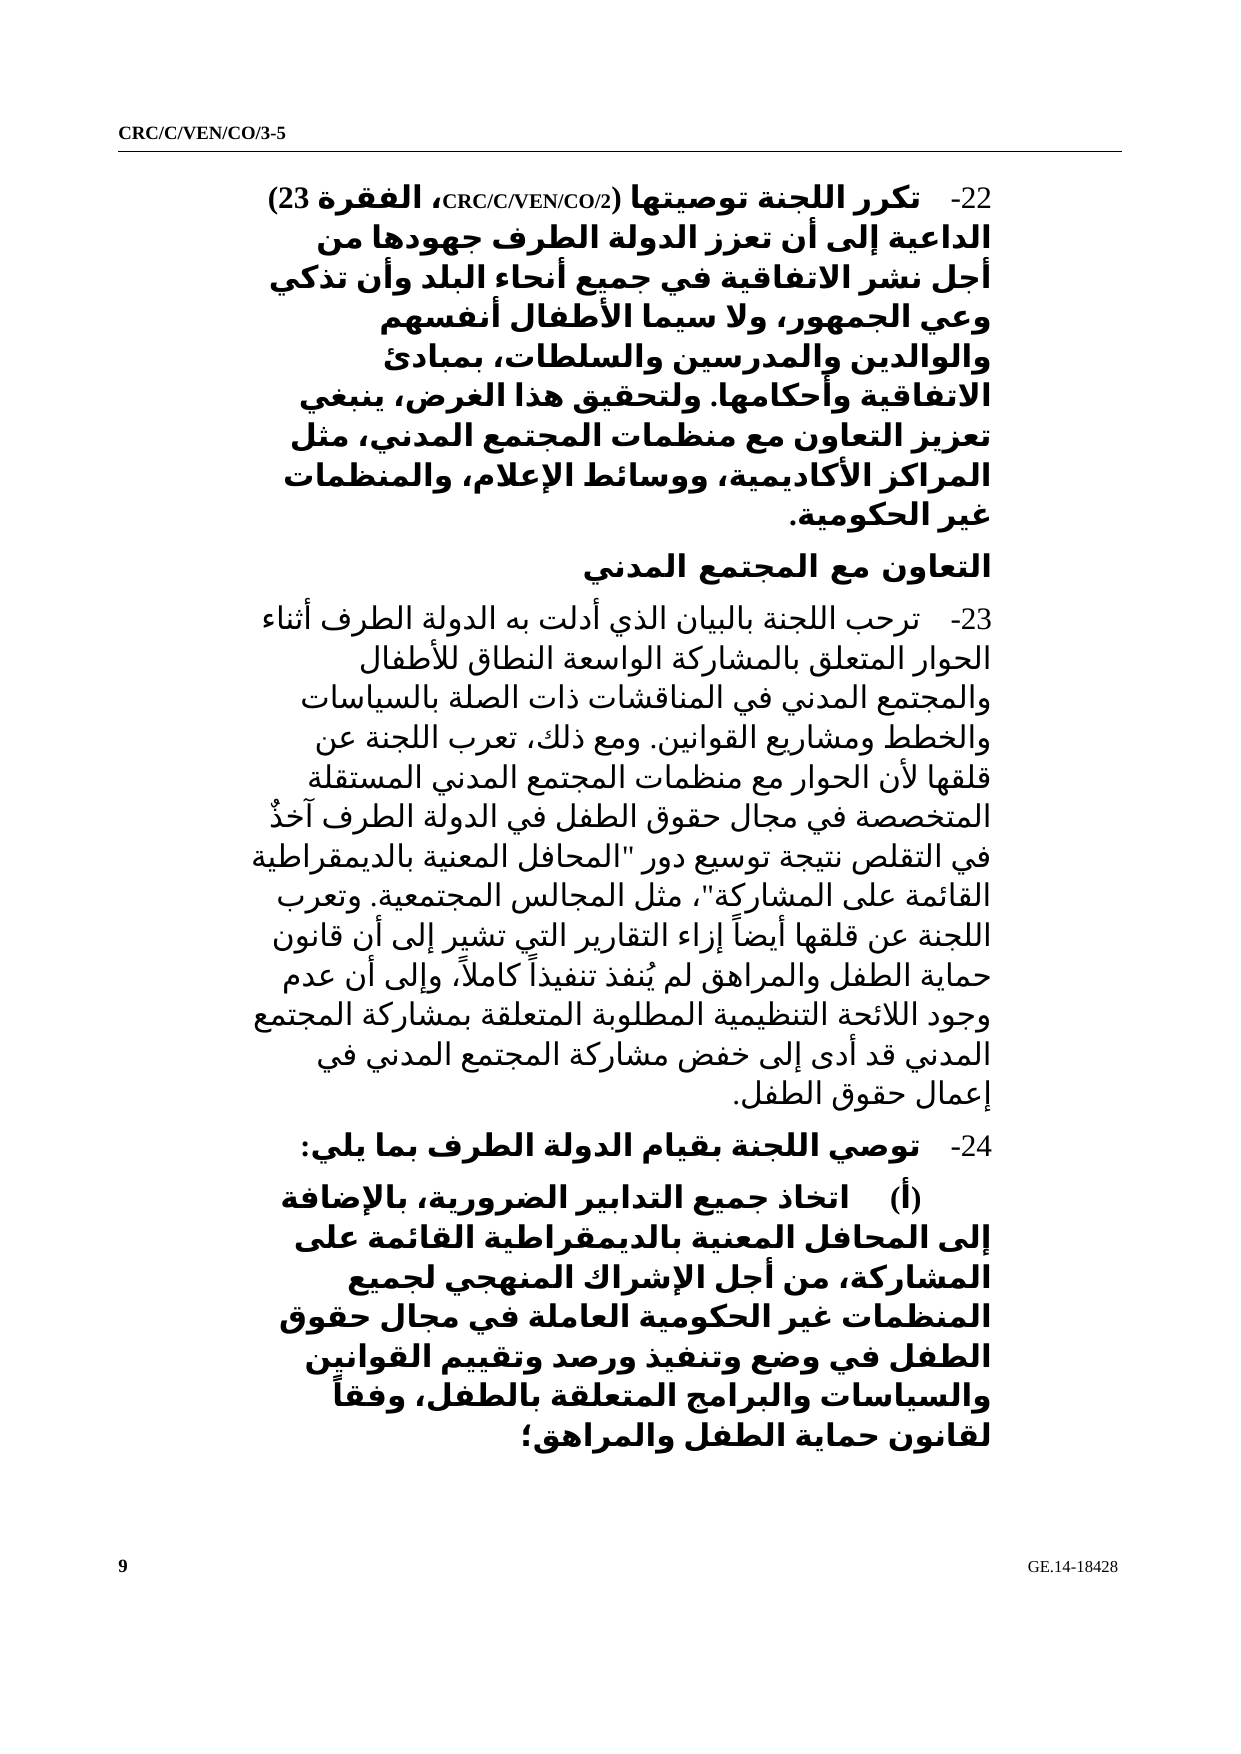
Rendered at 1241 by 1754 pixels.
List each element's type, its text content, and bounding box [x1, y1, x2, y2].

text التعاون مع المجتمع المدني [248, 546, 1122, 586]
text (أ) اتخاذ جميع التدابير الضرورية، بالإضافة إلى المحافل المعنية بالديمقراطية القائمة على المشاركة، من أجل الإشراك المنهجي لجميع المنظمات غير الحكومية العاملة في مجال حقوق الطفل في وضع وتنفيذ ورصد وتقييم القوانين والسياسات والبرامج المتعلقة بالطفل، وفقاً لقانون حماية الطفل والمراهق؛ [248, 1177, 992, 1454]
text 22- تكرر اللجنة توصيتها (CRC/C/VEN/CO/2، الفقرة 23) الداعية إلى أن تعزز الدولة الطرف جهودها من أجل نشر الاتفاقية في جميع أنحاء البلد وأن تذكي وعي الجمهور، ولا سيما الأطفال أنفسهم والوالدين والمدرسين والسلطات، بمبادئ الاتفاقية وأحكامها. ولتحقيق هذا الغرض، ينبغي تعزيز التعاون مع منظمات المجتمع المدني، مثل المراكز الأكاديمية، ووسائط الإعلام، والمنظمات غير الحكومية. [248, 177, 992, 533]
text 23- ترحب اللجنة بالبيان الذي أدلت به الدولة الطرف أثناء الحوار المتعلق بالمشاركة الواسعة النطاق للأطفال والمجتمع المدني في المناقشات ذات الصلة بالسياسات والخطط ومشاريع القوانين. ومع ذلك، تعرب اللجنة عن قلقها لأن الحوار مع منظمات المجتمع المدني المستقلة المتخصصة في مجال حقوق الطفل في الدولة الطرف آخذٌ في التقلص نتيجة توسيع دور "المحافل المعنية بالديمقراطية القائمة على المشاركة"، مثل المجالس المجتمعية. وتعرب اللجنة عن قلقها أيضاً إزاء التقارير التي تشير إلى أن قانون حماية الطفل والمراهق لم يُنفذ تنفيذاً كاملاً، وإلى أن عدم وجود اللائحة التنظيمية المطلوبة المتعلقة بمشاركة المجتمع المدني قد أدى إلى خفض مشاركة المجتمع المدني في إعمال حقوق الطفل. [248, 598, 992, 1113]
text 24- توصي اللجنة بقيام الدولة الطرف بما يلي: [248, 1125, 992, 1165]
